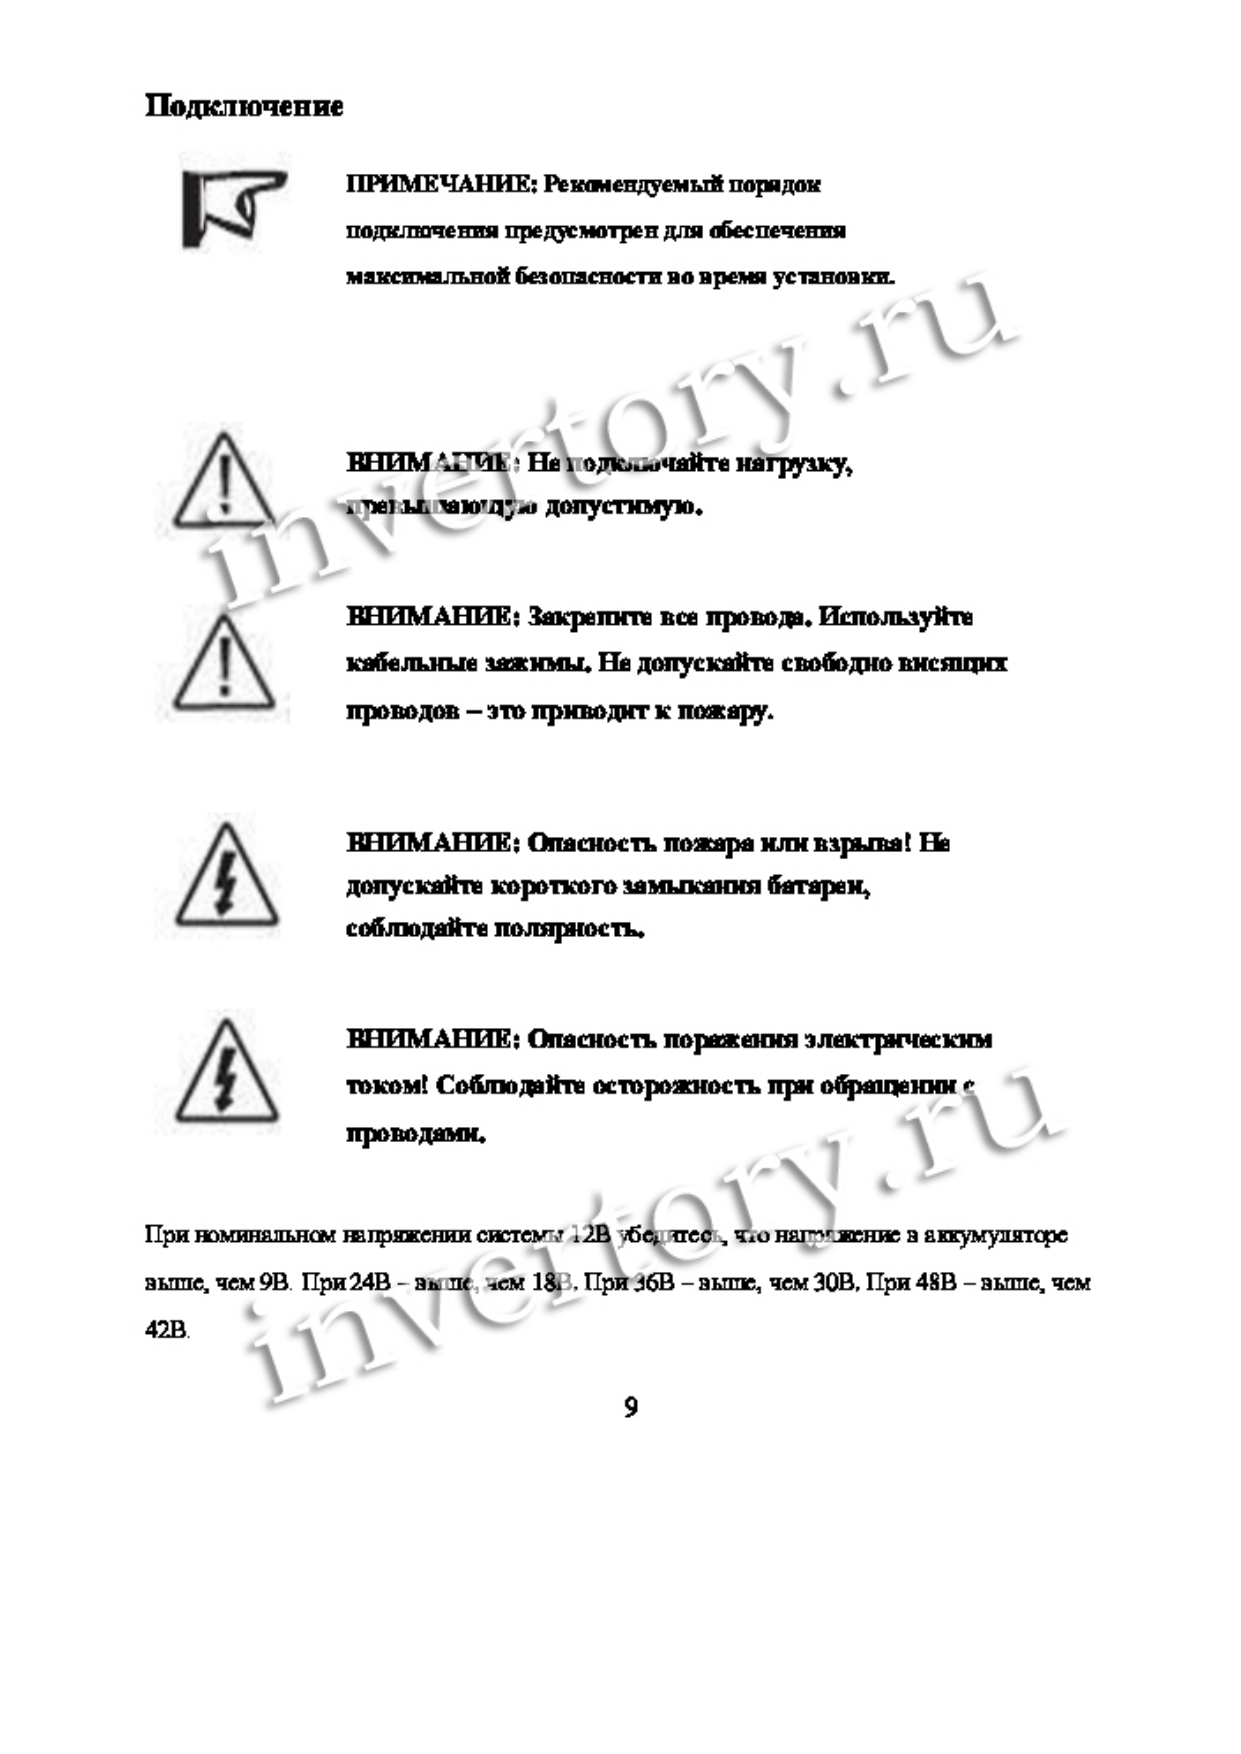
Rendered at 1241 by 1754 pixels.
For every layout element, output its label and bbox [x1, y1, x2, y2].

picture [77, 5, 1188, 1676]
